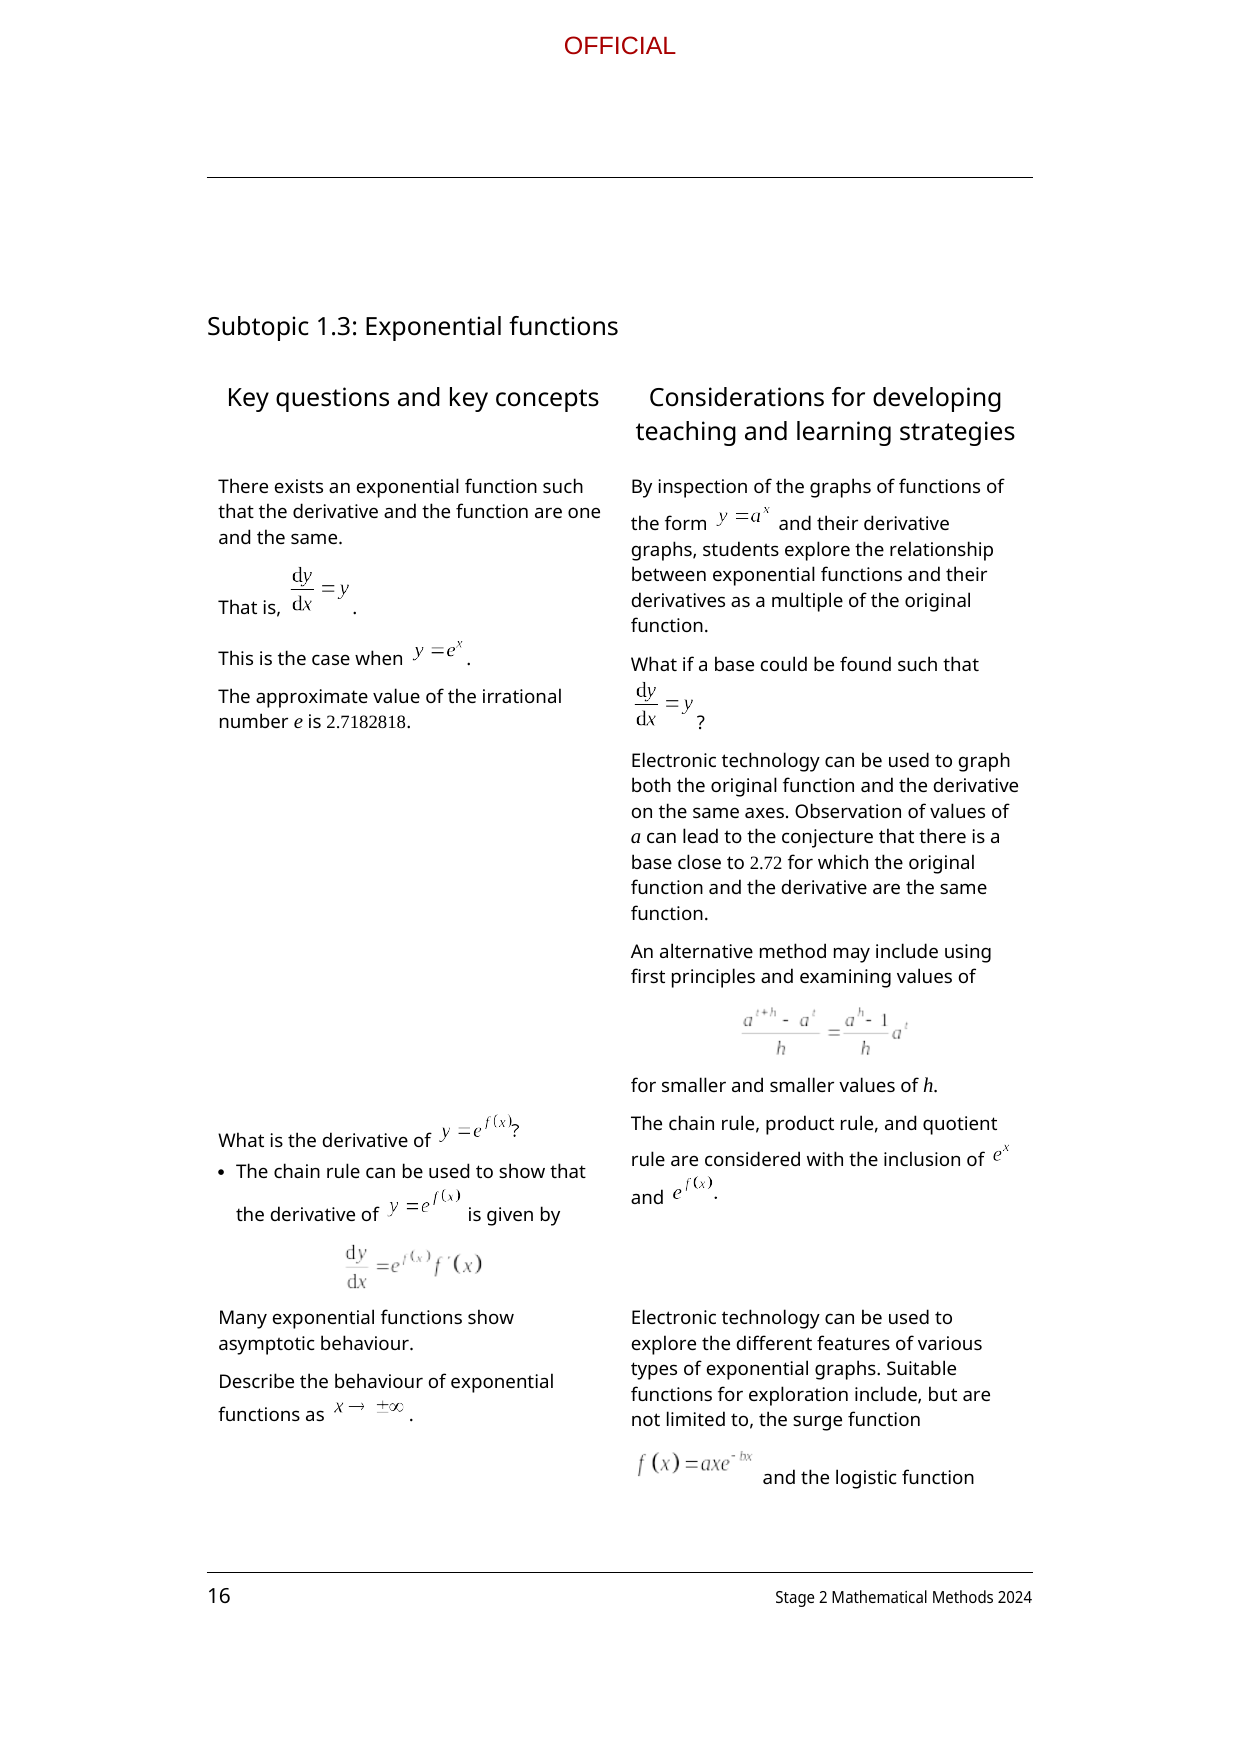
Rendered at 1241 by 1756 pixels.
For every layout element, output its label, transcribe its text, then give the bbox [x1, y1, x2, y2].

table_cell What is the derivative of The chain rule can be used to show that the derivative of is given by [207, 1098, 619, 1292]
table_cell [207, 1292, 619, 1490]
text Subtopic 1.3: Exponential functions [207, 308, 1033, 342]
table_header Key questions and key concepts [207, 380, 619, 460]
table_header Considerations for developing teaching and learning strategies [619, 380, 1032, 460]
table_cell The chain rule, product rule, and quotient rule are considered with the inclusion of and [619, 1098, 1032, 1292]
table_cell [619, 1292, 1032, 1490]
table_cell There exists an exponential function such that the derivative and the function are one and the same. That is, . This is the case when . The approximate value of the irrational number e is 2.7182818. [207, 460, 619, 1097]
table_cell By inspection of the graphs of functions of the form and their derivative graphs, students explore the relationship between exponential functions and their derivatives as a multiple of the original function. What if a base could be found such that ? Electronic technology can be used to graph both the original function and the derivative on the same axes. Observation of values of a can lead to the conjecture that there is a base close to 2.72 for which the original function and the derivative are the same function. An alternative method may include using first principles and examining values of for smaller and smaller values of h. [619, 460, 1032, 1097]
